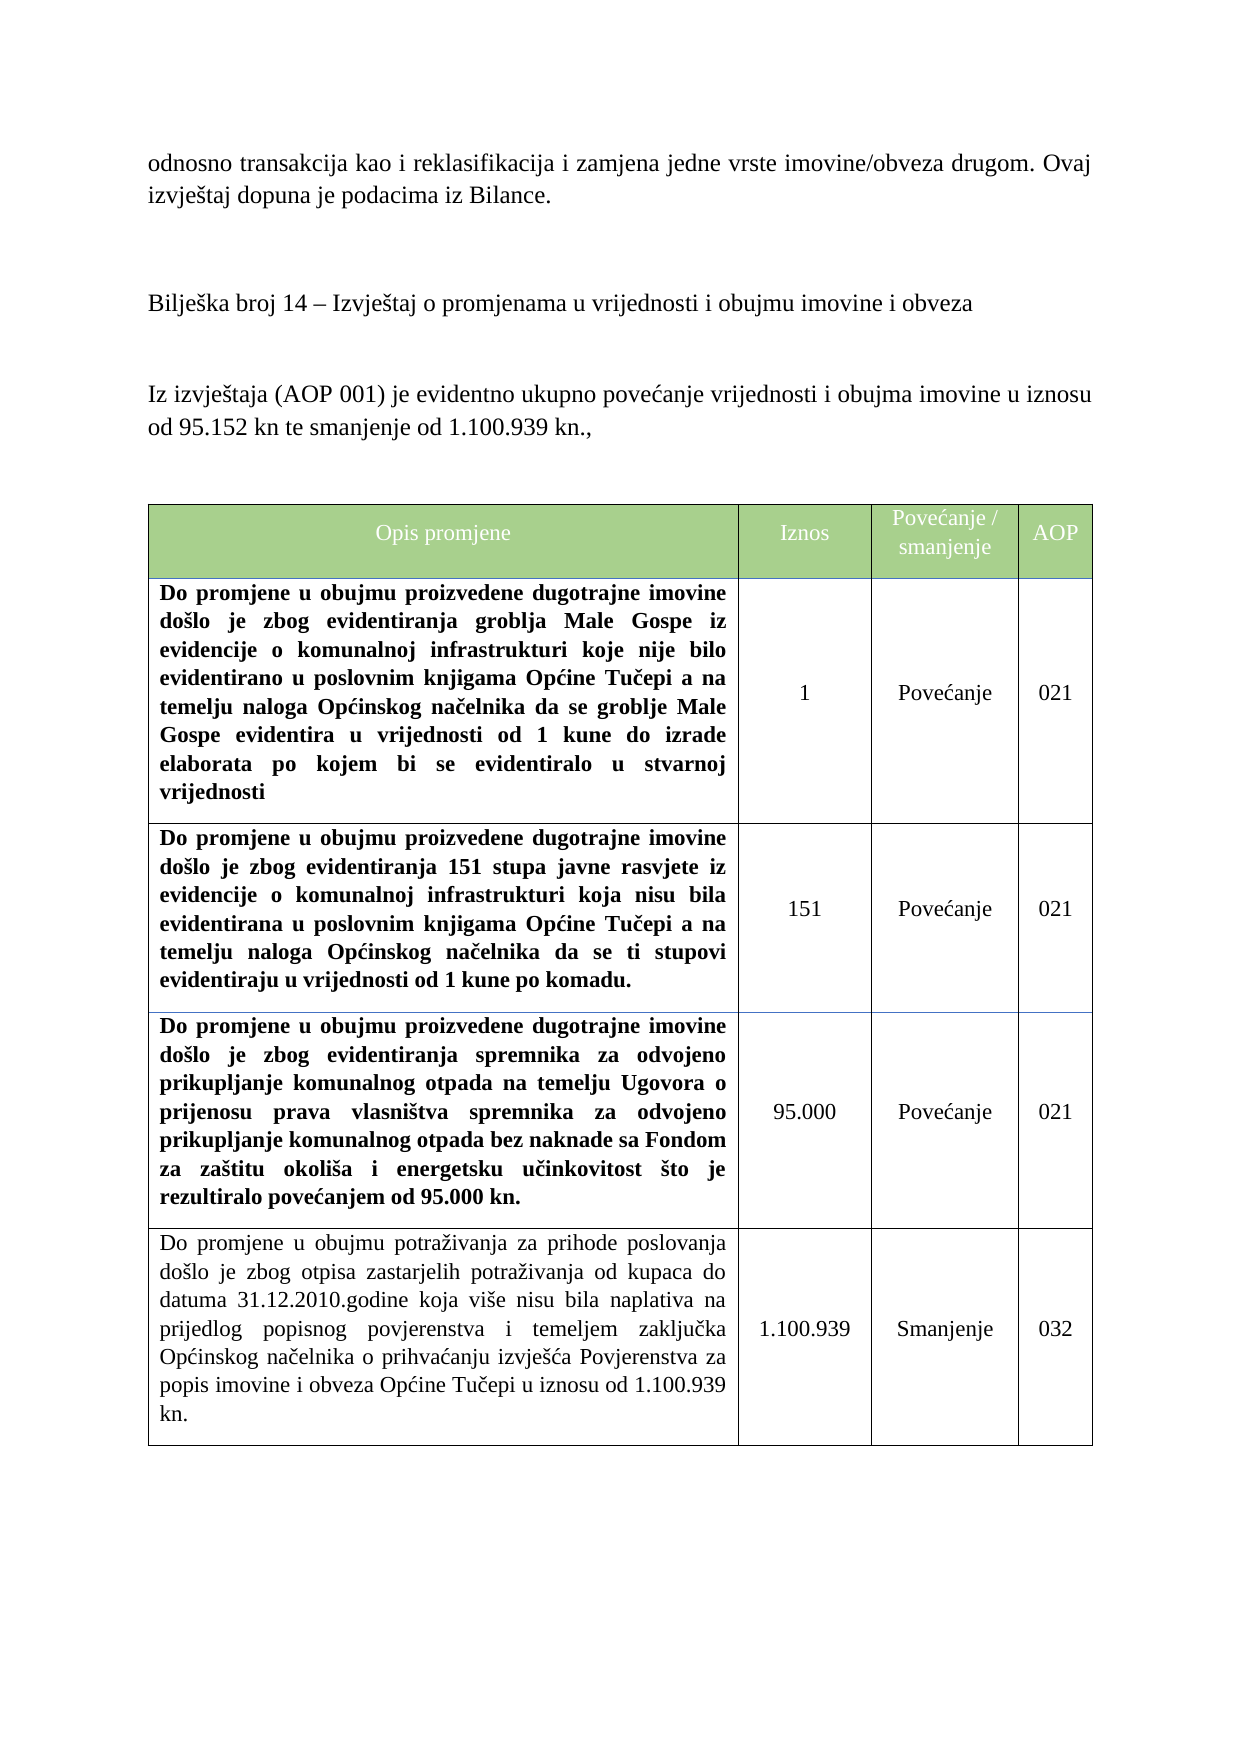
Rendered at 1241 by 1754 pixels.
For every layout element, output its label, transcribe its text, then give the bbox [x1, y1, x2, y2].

table_cell 021 [1019, 579, 1092, 823]
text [148, 148, 1093, 209]
table_cell 021 [1019, 1013, 1092, 1228]
table_header Opis promjene [149, 505, 738, 578]
text Bilješka broj 14 – Izvještaj o promjenama u vrijednosti i obujmu imovine i obveza [148, 288, 1093, 317]
table_cell 1 [739, 579, 871, 823]
table_cell Do promjene u obujmu potraživanja za prihode poslovanja došlo je zbog otpisa zastarjelih potraživanja od kupaca do datuma 31.12.2010.godine koja više nisu bila naplativa na prijedlog popisnog povjerenstva i temeljem zaključka Općinskog načelnika o prihvaćanju izvješća Povjerenstva za popis imovine i obveza Općine Tučepi u iznosu od 1.100.939 kn. [149, 1229, 738, 1445]
table_cell 032 [1019, 1229, 1092, 1445]
table_cell 021 [1019, 824, 1092, 1012]
table_cell Do promjene u obujmu proizvedene dugotrajne imovine došlo je zbog evidentiranja 151 stupa javne rasvjete iz evidencije o komunalnoj infrastrukturi koja nisu bila evidentirana u poslovnim knjigama Općine Tučepi a na temelju naloga Općinskog načelnika da se ti stupovi evidentiraju u vrijednosti od 1 kune po komadu. rbokii [149, 824, 738, 1012]
table_cell 1.100.939 [739, 1229, 871, 1445]
table_cell Povećanje [872, 824, 1018, 1012]
table_cell Smanjenje [872, 1229, 1018, 1445]
table_header Iznos [739, 505, 871, 578]
table_cell Do promjene u obujmu proizvedene dugotrajne imovine došlo je zbog evidentiranja groblja Male Gospe iz evidencije o komunalnoj infrastrukturi koje nije bilo evidentirano u poslovnim knjigama Općine Tučepi a na temelju naloga Općinskog načelnika da se groblje Male Gospe evidentira u vrijednosti od 1 kune do izrade elaborata po kojem bi se evidentiralo u stvarnoj vrijednosti rbokii [149, 579, 738, 823]
table_cell 95.000 [739, 1013, 871, 1228]
table_cell Povećanje [872, 579, 1018, 823]
table_cell Povećanje [872, 1013, 1018, 1228]
table_header AOP [1019, 505, 1092, 578]
table_cell 151 [739, 824, 871, 1012]
text Iz izvještaja (AOP 001) je evidentno ukupno povećanje vrijednosti i obujma imovine u iznosu od 95.152 kn te smanjenje od 1.100.939 kn., [148, 379, 1093, 441]
table_cell Do promjene u obujmu proizvedene dugotrajne imovine došlo je zbog evidentiranja spremnika za odvojeno prikupljanje komunalnog otpada na temelju Ugovora o prijenosu prava vlasništva spremnika za odvojeno prikupljanje komunalnog otpada bez naknade sa Fondom za zaštitu okoliša i energetsku učinkovitost što je rezultiralo povećanjem od 95.000 kn.rbokii [149, 1013, 738, 1228]
table_header Povećanje / smanjenje [872, 505, 1018, 578]
